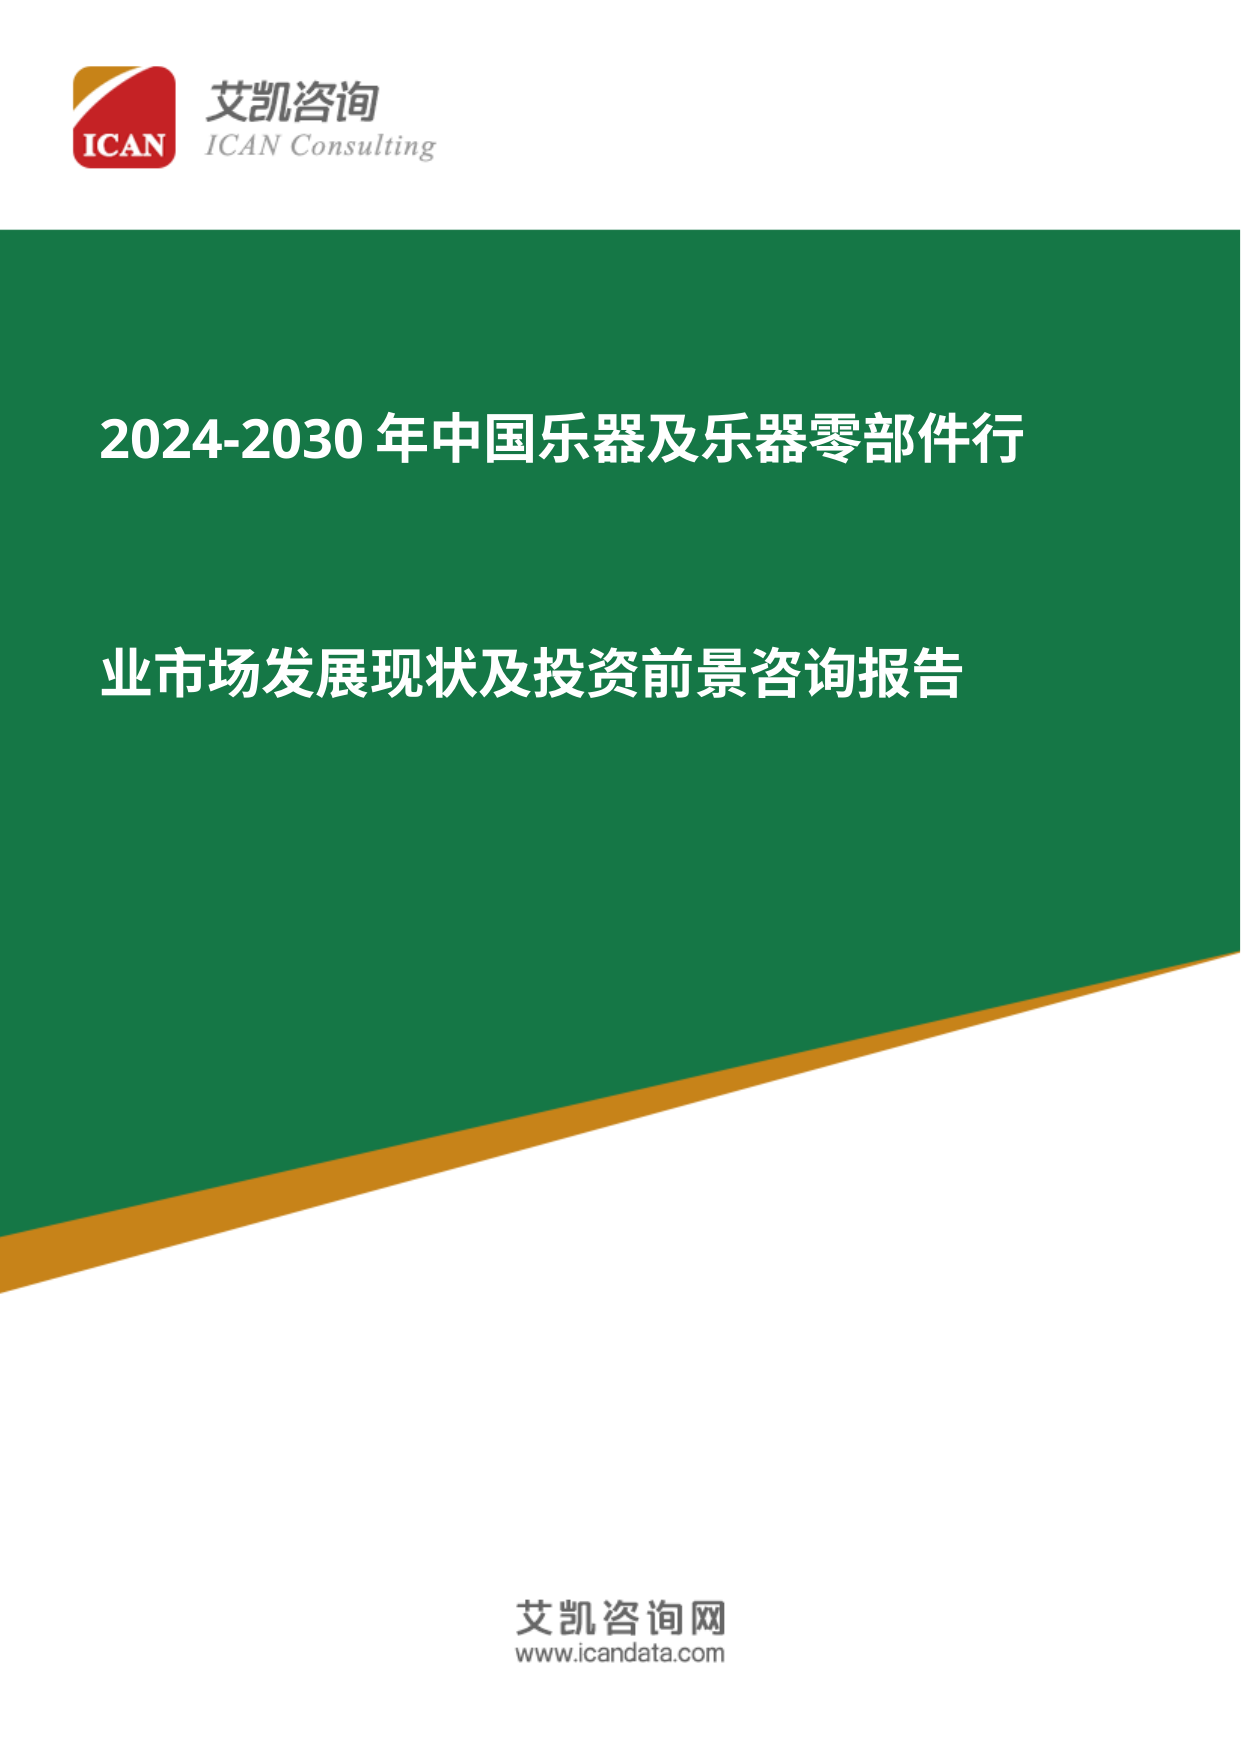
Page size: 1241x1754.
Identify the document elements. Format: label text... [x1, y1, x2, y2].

picture [0, 5, 1241, 1754]
subtitle 2024-2030年中国乐器及乐器零部件行业市场发展现状及投资前景咨询报告 [99, 386, 1053, 718]
